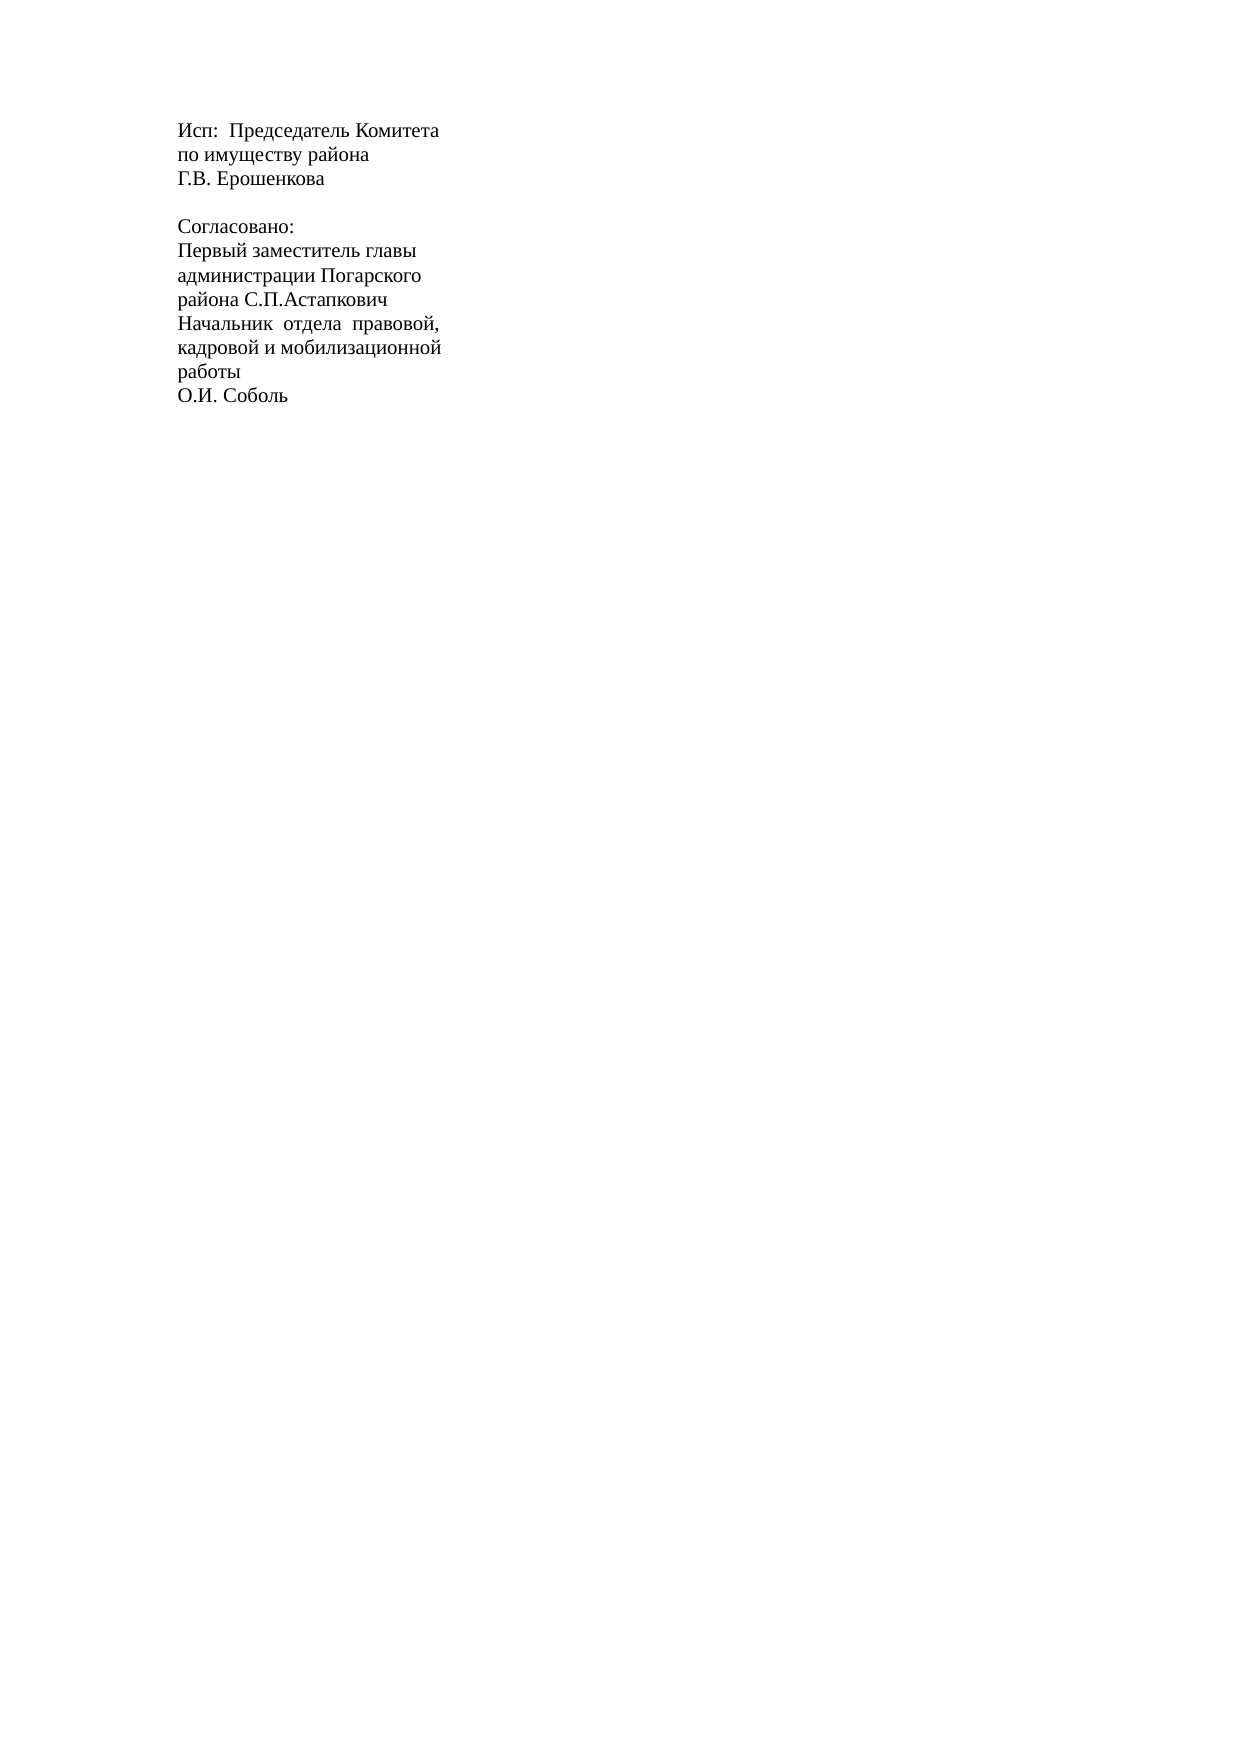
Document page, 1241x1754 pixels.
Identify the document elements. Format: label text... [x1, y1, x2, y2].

text Первый заместитель главы [177, 238, 1152, 262]
text Г.В. Ерошенкова [177, 166, 1152, 190]
text Начальник отдела правовой, [177, 311, 1152, 335]
text района С.П.Астапкович [177, 287, 1152, 311]
text работы [177, 359, 1152, 383]
text кадровой и мобилизационной [177, 335, 1152, 359]
text О.И. Соболь [177, 383, 1152, 407]
text администрации Погарского [177, 262, 1152, 287]
text по имуществу района [177, 142, 1152, 166]
text Согласовано: [177, 214, 1152, 238]
text Исп: Председатель Комитета [177, 118, 443, 142]
